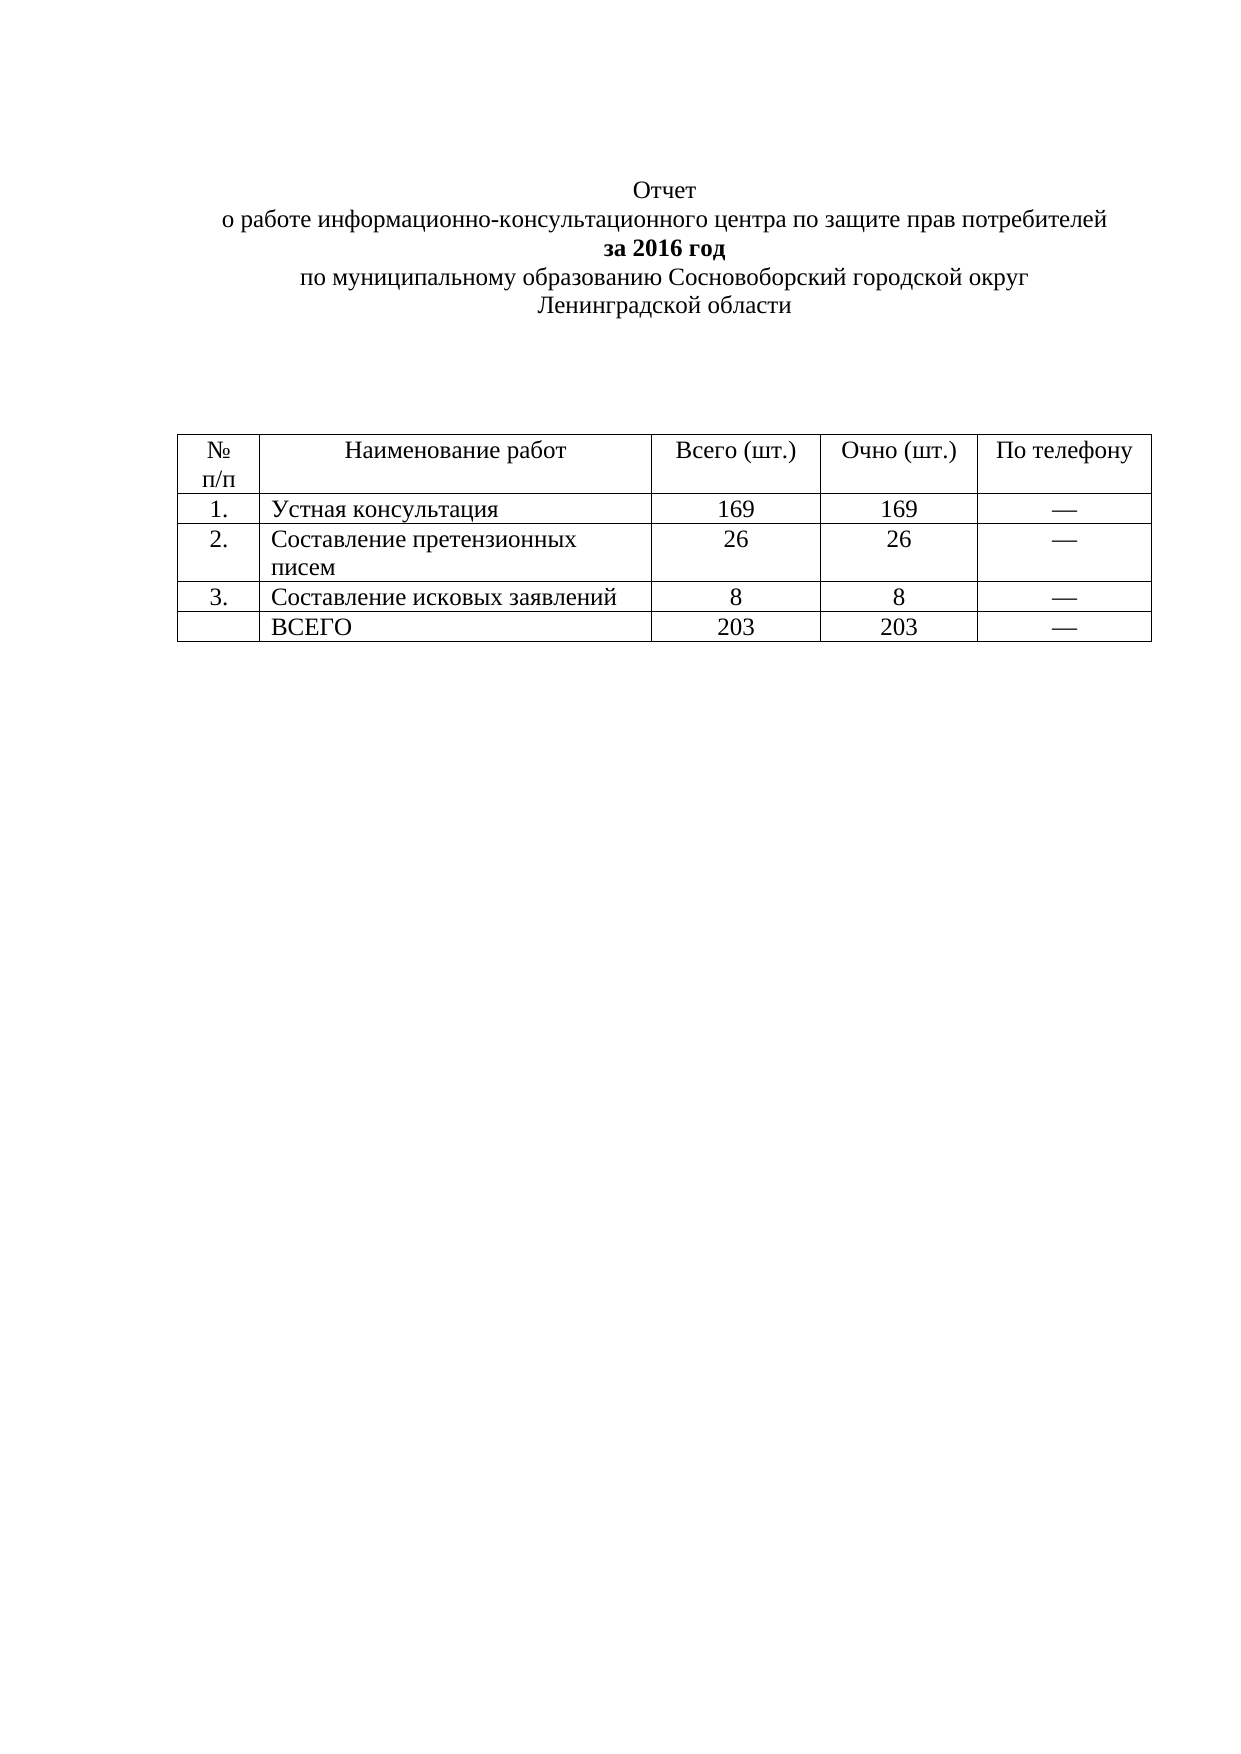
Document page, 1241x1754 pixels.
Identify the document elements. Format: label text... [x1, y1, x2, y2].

table_cell — [978, 612, 1151, 641]
table_cell ВСЕГО [260, 612, 651, 641]
table_cell 8 [652, 582, 820, 611]
table_header Всего (шт.) [652, 435, 820, 493]
text Ленинградской области [177, 291, 1152, 319]
text по муниципальному образованию Сосновоборский городской округ [177, 262, 1152, 291]
table_header По телефону [978, 435, 1151, 493]
text о работе информационно-консультационного центра по защите прав потребителей [177, 204, 1152, 233]
table_header Очно (шт.) [821, 435, 977, 493]
table_cell 169 [652, 494, 820, 523]
table_cell 203 [821, 612, 977, 641]
table_cell — [978, 524, 1151, 581]
text за 2016 год [177, 233, 1152, 262]
table_cell 8 [821, 582, 977, 611]
table_cell 3. [178, 582, 259, 611]
table_cell Составление претензионных писем [260, 524, 651, 581]
table_cell 26 [821, 524, 977, 581]
table_cell — [978, 494, 1151, 523]
text Отчет [177, 176, 1152, 204]
table_cell [178, 612, 259, 641]
table_cell 1. [178, 494, 259, 523]
table_cell 2. [178, 524, 259, 581]
table_cell Составление исковых заявлений [260, 582, 651, 611]
table_cell — [978, 582, 1151, 611]
table_header Наименование работ [260, 435, 651, 493]
table_cell 169 [821, 494, 977, 523]
table_header № п/п [178, 435, 259, 493]
table_cell 203 [652, 612, 820, 641]
table_cell Устная консультация [260, 494, 651, 523]
table_cell 26 [652, 524, 820, 581]
